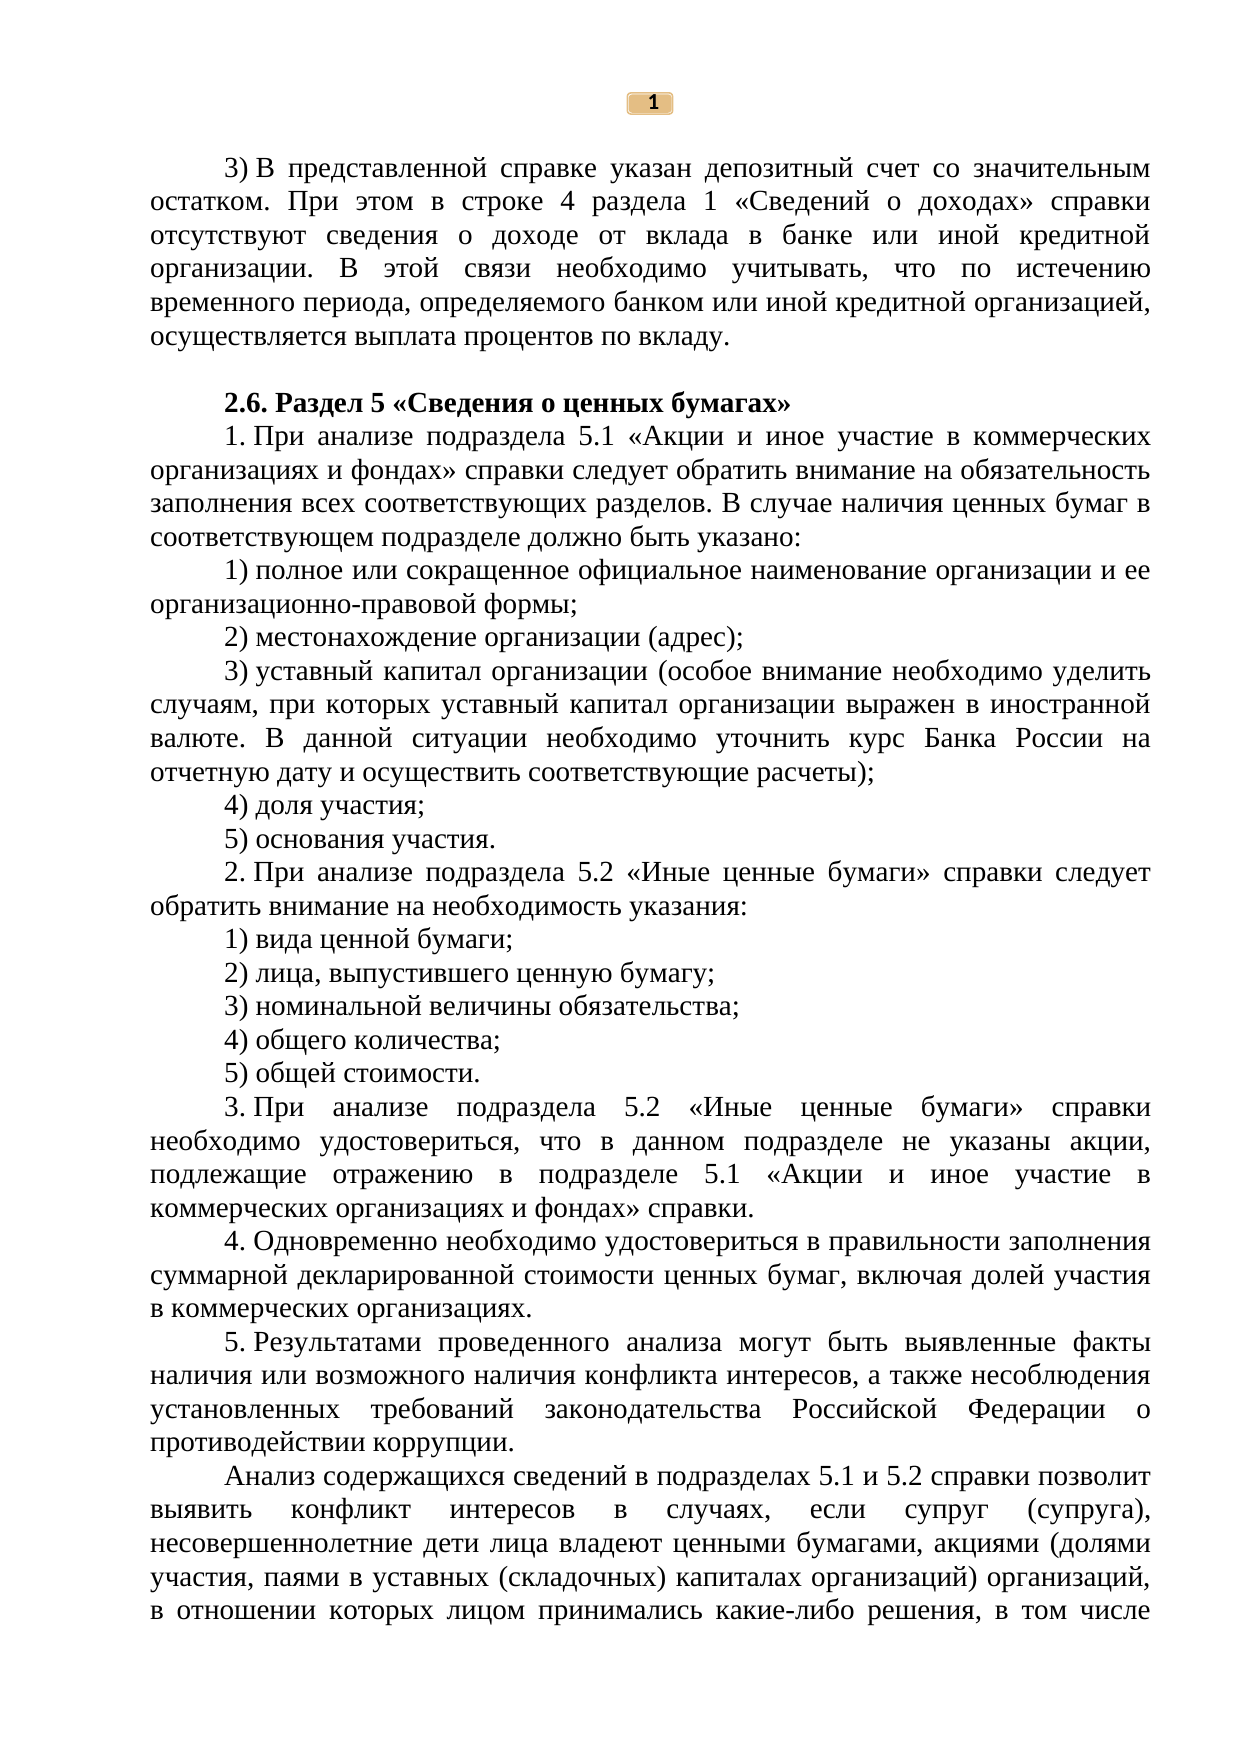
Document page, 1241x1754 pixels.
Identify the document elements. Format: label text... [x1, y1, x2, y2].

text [150, 1458, 1152, 1626]
text 5. Результатами проведенного анализа могут быть выявленные факты наличия или возможного наличия конфликта интересов, а также несоблюдения установленных требований законодательства Российской Федерации о противодействии коррупции. [150, 1324, 1152, 1458]
text 3. При анализе подраздела 5.2 «Иные ценные бумаги» справки необходимо удостовериться, что в данном подразделе не указаны акции, подлежащие отражению в подразделе 5.1 «Акции и иное участие в коммерческих организациях и фондах» справки. [150, 1089, 1152, 1223]
text 4) доля участия; [150, 787, 1152, 821]
text 1. При анализе подраздела 5.1 «Акции и иное участие в коммерческих организациях и фондах» справки следует обратить внимание на обязательность заполнения всех соответствующих разделов. В случае наличия ценных бумаг в соответствующем подразделе должно быть указано: [150, 418, 1152, 552]
text 3) номинальной величины обязательства; [150, 988, 1152, 1022]
text 2. При анализе подраздела 5.2 «Иные ценные бумаги» справки следует обратить внимание на необходимость указания: [150, 854, 1152, 921]
text 1) полное или сокращенное официальное наименование организации и ее организационно-правовой формы; [150, 552, 1152, 619]
text 4. Одновременно необходимо удостовериться в правильности заполнения суммарной декларированной стоимости ценных бумаг, включая долей участия в коммерческих организациях. [150, 1223, 1152, 1324]
text 2) лица, выпустившего ценную бумагу; [150, 955, 1152, 988]
text 2) местонахождение организации (адрес); [150, 619, 1152, 653]
text 2.6. Раздел 5 «Сведения о ценных бумагах» [150, 385, 1152, 418]
text 3) уставный капитал организации (особое внимание необходимо уделить случаям, при которых уставный капитал организации выражен в иностранной валюте. В данной ситуации необходимо уточнить курс Банка России на отчетную дату и осуществить соответствующие расчеты); [150, 653, 1152, 787]
text 5) основания участия. [150, 821, 1152, 854]
text 1) вида ценной бумаги; [150, 921, 1152, 955]
text 4) общего количества; [150, 1022, 1152, 1056]
text 5) общей стоимости. [150, 1056, 1152, 1089]
text 3) В представленной справке указан депозитный счет со значительным остатком. При этом в строке 4 раздела 1 «Сведений о доходах» справки отсутствуют сведения о доходе от вклада в банке или иной кредитной организации. В этой связи необходимо учитывать, что по истечению временного периода, определяемого банком или иной кредитной организацией, осуществляется выплата процентов по вкладу. [150, 150, 1152, 351]
